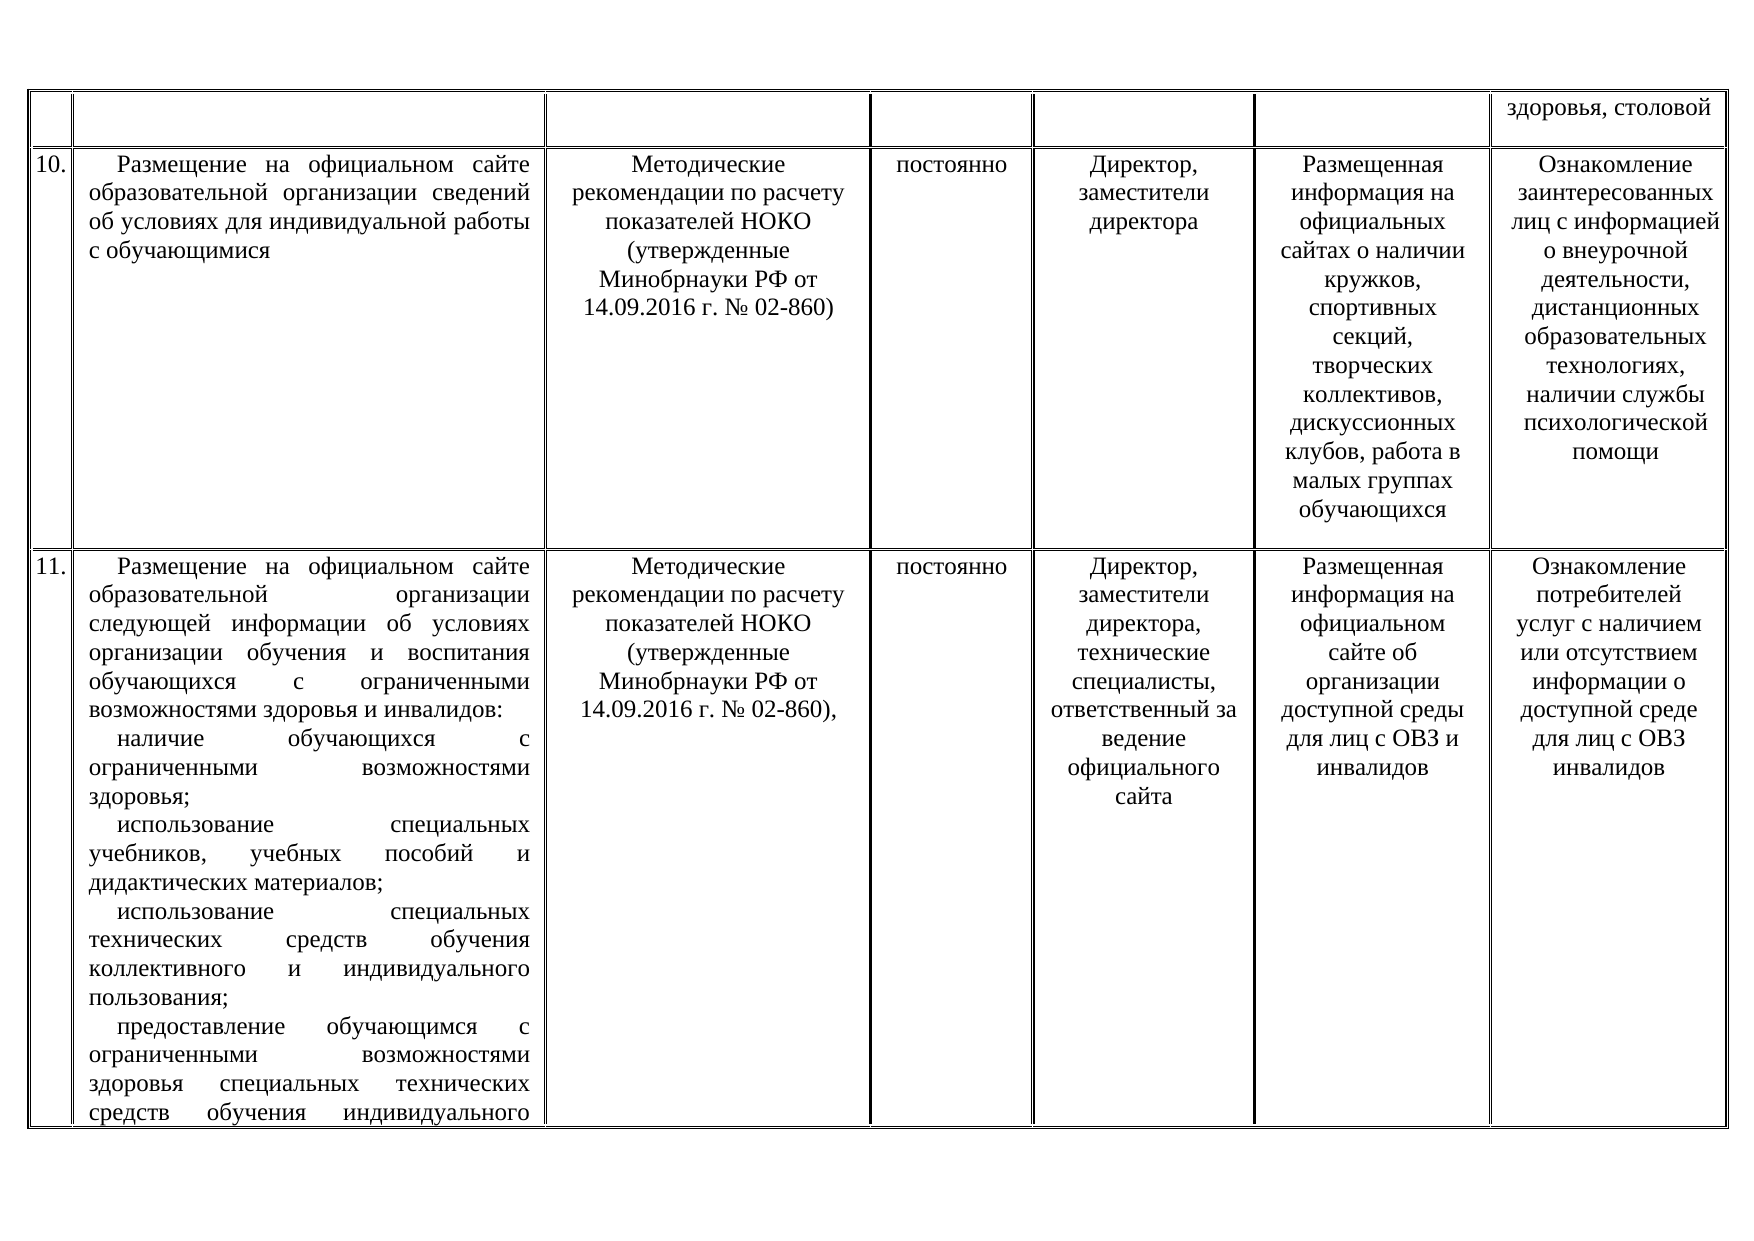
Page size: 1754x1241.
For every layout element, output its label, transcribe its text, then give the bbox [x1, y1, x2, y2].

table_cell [546, 551, 870, 1126]
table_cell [1491, 548, 1726, 1126]
table_cell 9. [31, 92, 73, 146]
table_cell Директор, заместители директора [1035, 149, 1253, 547]
table_cell Методические рекомендации по расчету показателей НОКО (утвержденные Минобрнауки РФ от 14.09.2016 г. № 02-860) [547, 149, 869, 547]
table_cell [1254, 92, 1491, 146]
table_cell постоянно [872, 149, 1031, 547]
table_cell Размещение на официальном сайте образовательной организации сведений об условиях для индивидуальной работы с обучающимися [74, 149, 544, 547]
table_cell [73, 551, 546, 1126]
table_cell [1033, 92, 1254, 146]
table_cell постоянно [870, 90, 1033, 146]
table_cell 11. [31, 548, 73, 1126]
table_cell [546, 92, 870, 146]
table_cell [1033, 551, 1254, 1126]
table_cell постоянно [870, 548, 1033, 1126]
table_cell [73, 92, 546, 146]
table_cell 10. [29, 146, 73, 547]
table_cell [1491, 92, 1725, 146]
table_cell Размещенная информация на официальных сайтах о наличии кружков, спортивных секций, творческих коллективов, дискуссионных клубов, работа в малых группах обучающихся [1256, 149, 1489, 547]
table_cell Ознакомление заинтересованных лиц с информацией о внеурочной деятельности, дистанционных образовательных технологиях, наличии службы психологической помощи [1491, 146, 1727, 547]
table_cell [1254, 551, 1491, 1126]
